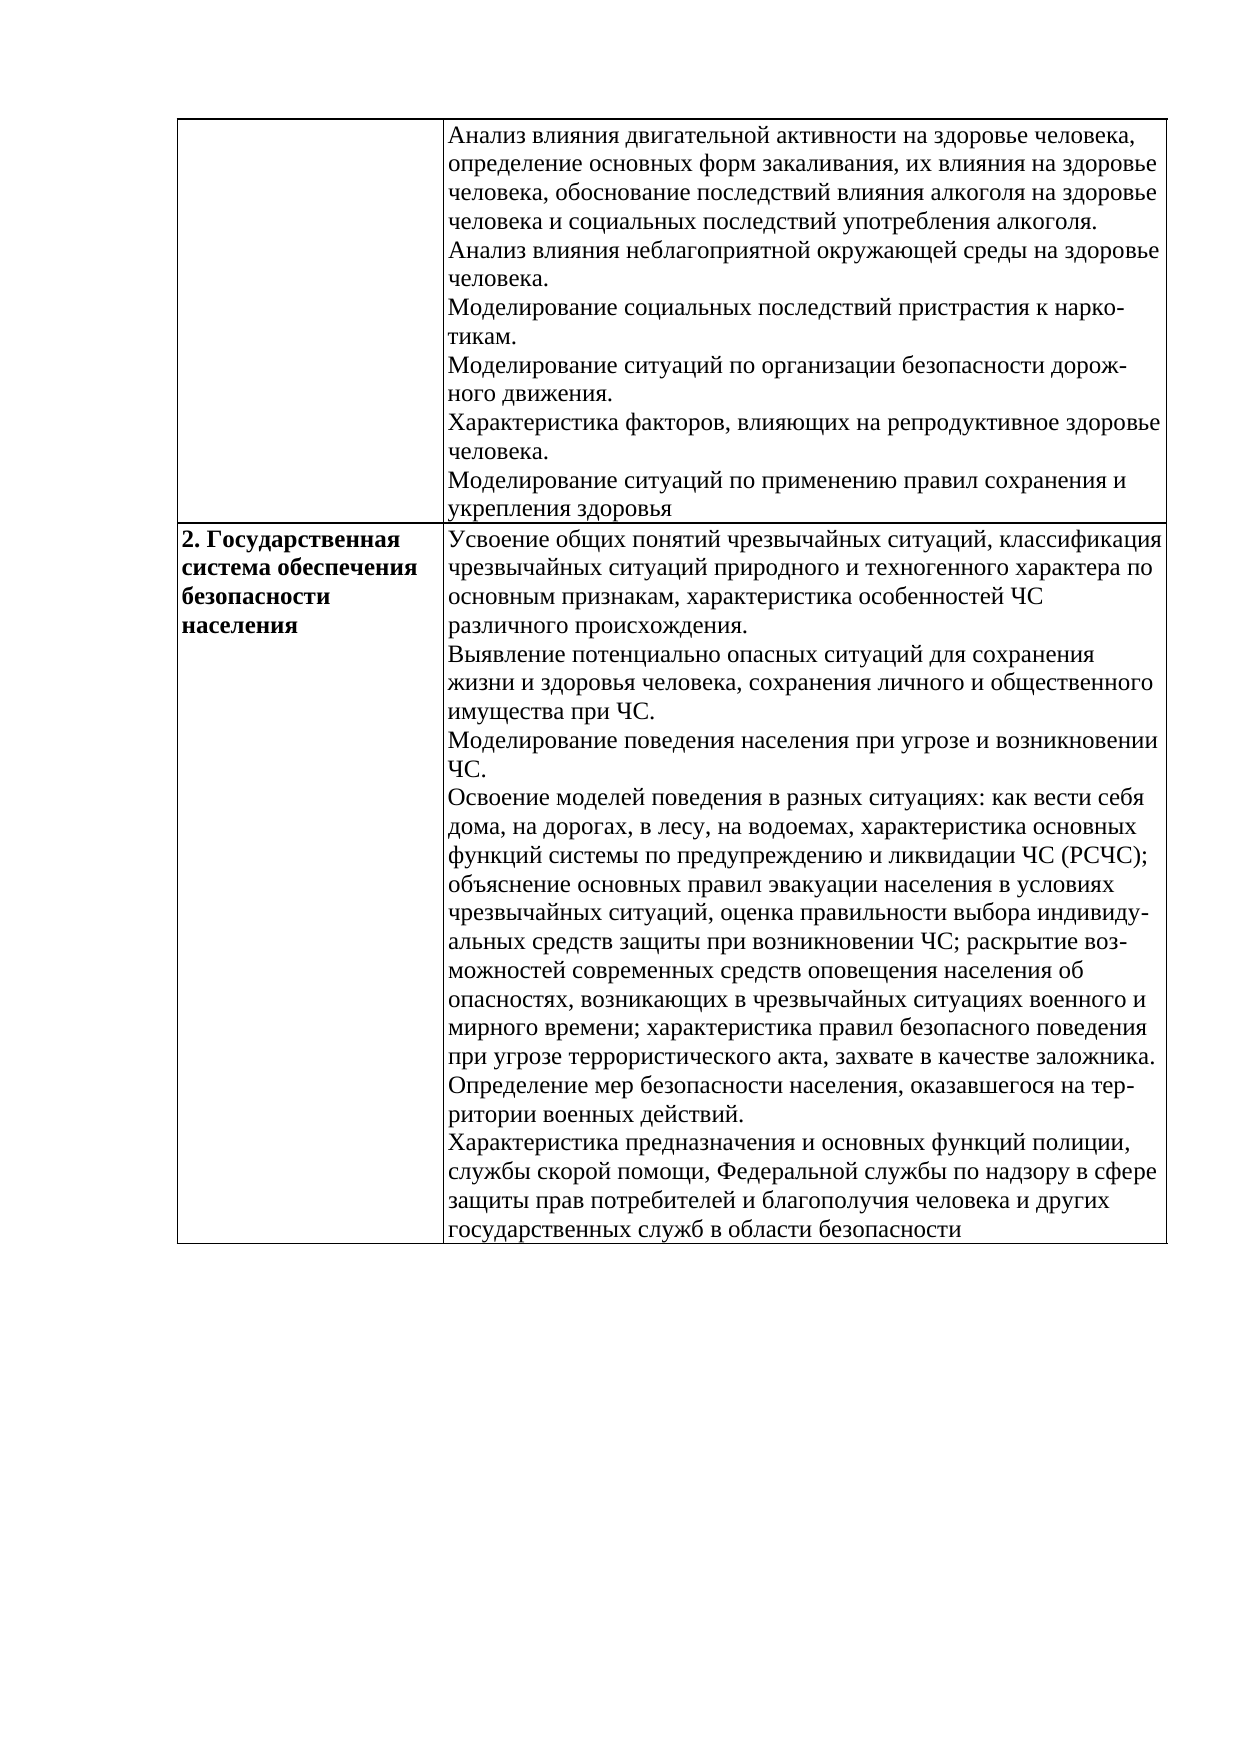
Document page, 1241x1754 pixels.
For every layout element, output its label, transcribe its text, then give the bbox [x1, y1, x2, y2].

table_cell 2. Государственная система обеспечения безопасности населения [178, 524, 443, 1242]
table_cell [178, 120, 443, 522]
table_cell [444, 120, 1166, 522]
table_cell Усвоение общих понятий чрезвычайных ситуаций, классификация чрезвычайных ситуаций природного и техногенного характера по основным признакам, характеристика особенностей ЧС различного происхождения. Выявление потенциально опасных ситуаций для сохранения жизни и здоровья человека, сохранения личного и общественного имущества при ЧС. Моделирование поведения населения при угрозе и возникновении ЧС. Освоение моделей поведения в разных ситуациях: как вести себя дома, на дорогах, в лесу, на водоемах, характеристика основных функций системы по предупреждению и ликвидации ЧС (РСЧС); объяснение основных правил эвакуации населения в условиях чрезвычайных ситуаций, оценка правильности выбора индивидуальных средств защиты при возникновении ЧС; раскрытие возможностей современных средств оповещения населения об опасностях, возникающих в чрезвычайных ситуациях военного и мирного времени; характеристика правил безопасного поведения при угрозе террористического акта, захвате в качестве заложника. Определение мер безопасности населения, оказавшегося на территории военных действий. Характеристика предназначения и основных функций полиции, службы скорой помощи, Федеральной службы по надзору в сфере защиты прав потребителей и благополучия человека и других государственных служб в области безопасности [444, 524, 1166, 1242]
